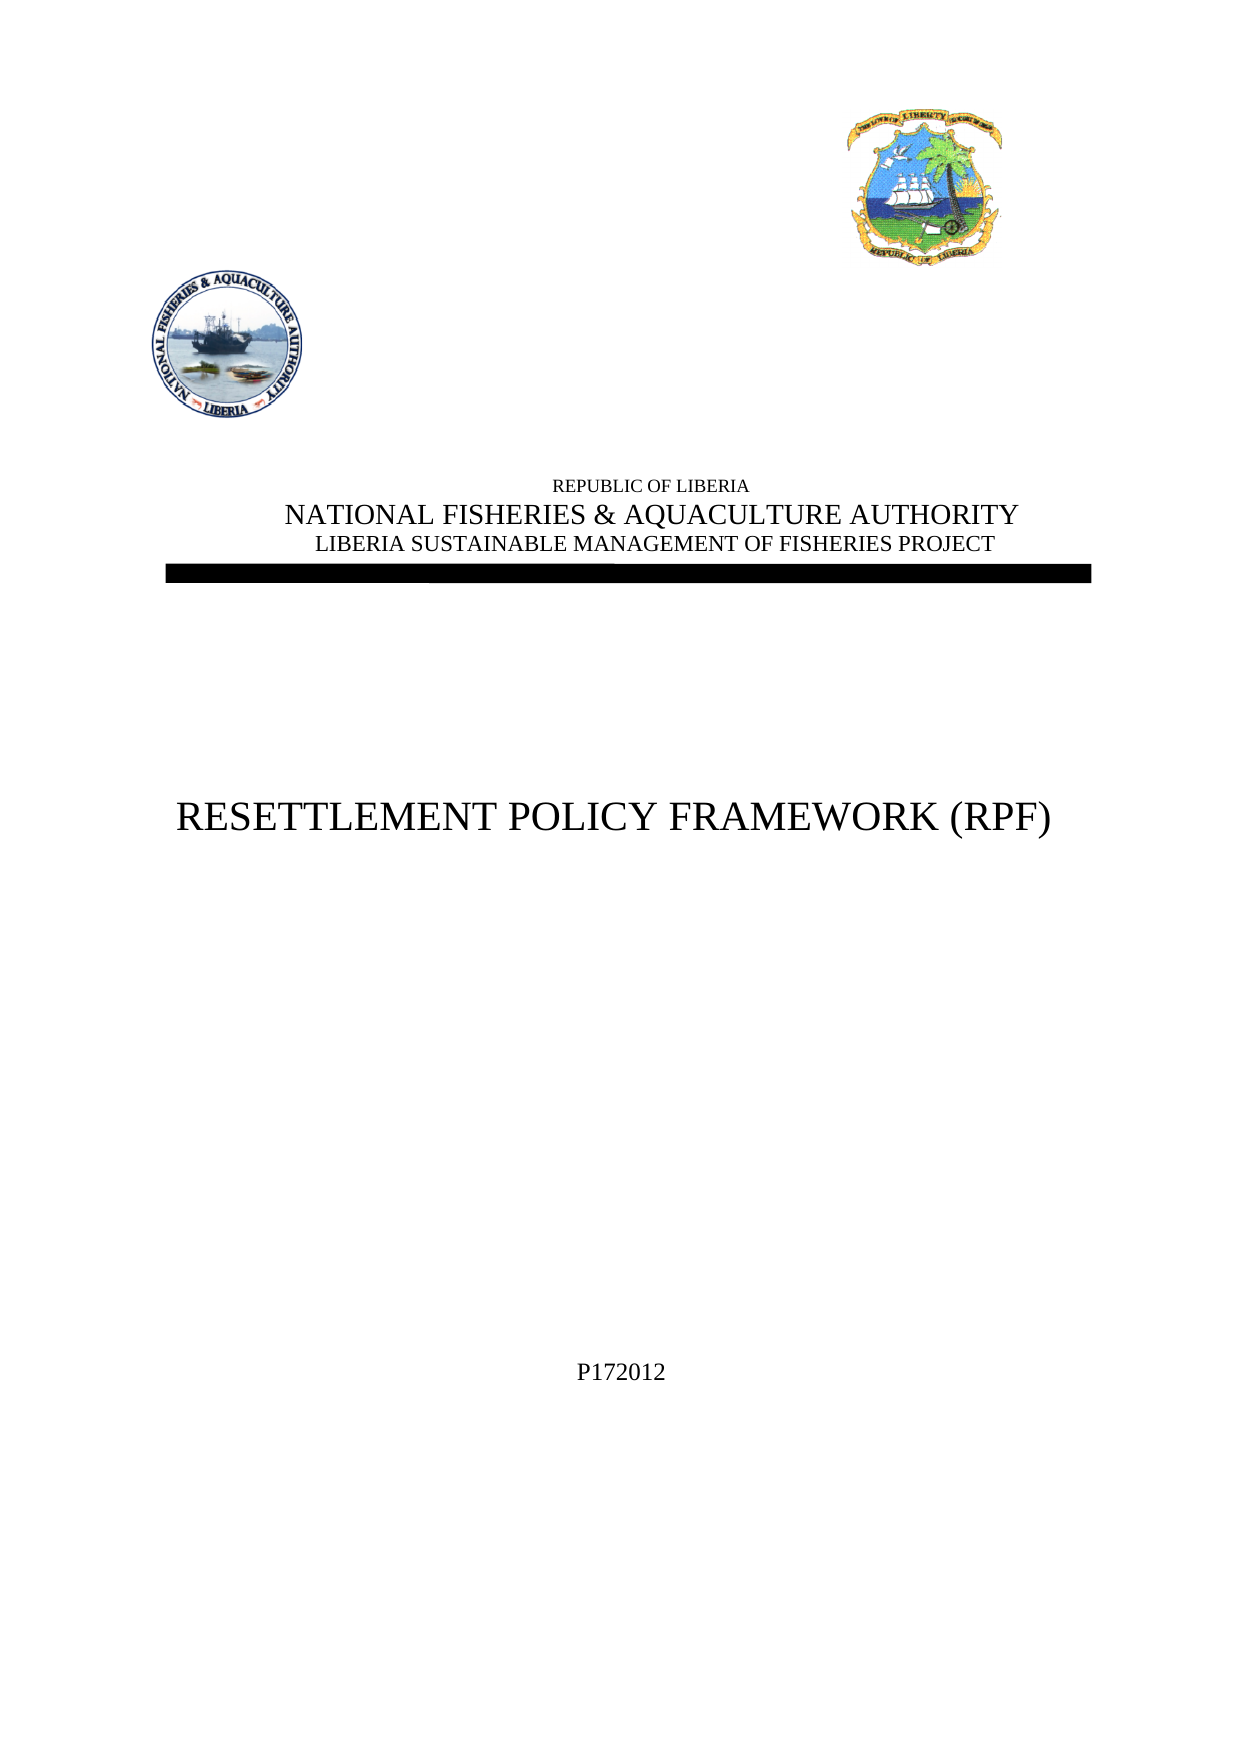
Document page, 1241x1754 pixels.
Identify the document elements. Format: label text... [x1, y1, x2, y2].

text RESETTLEMENT POLICY FRAMEWORK (RPF) [61, 791, 1166, 839]
text REPUBLIC OF LIBERIA [298, 475, 1004, 497]
picture [150, 269, 303, 422]
text P172012 [47, 1357, 1196, 1385]
text NATIONAL FISHERIES & AQUACULTURE AUTHORITY [283, 497, 1021, 530]
text LIBERIA SUSTAINABLE MANAGEMENT OF FISHERIES PROJECT [209, 530, 1101, 557]
